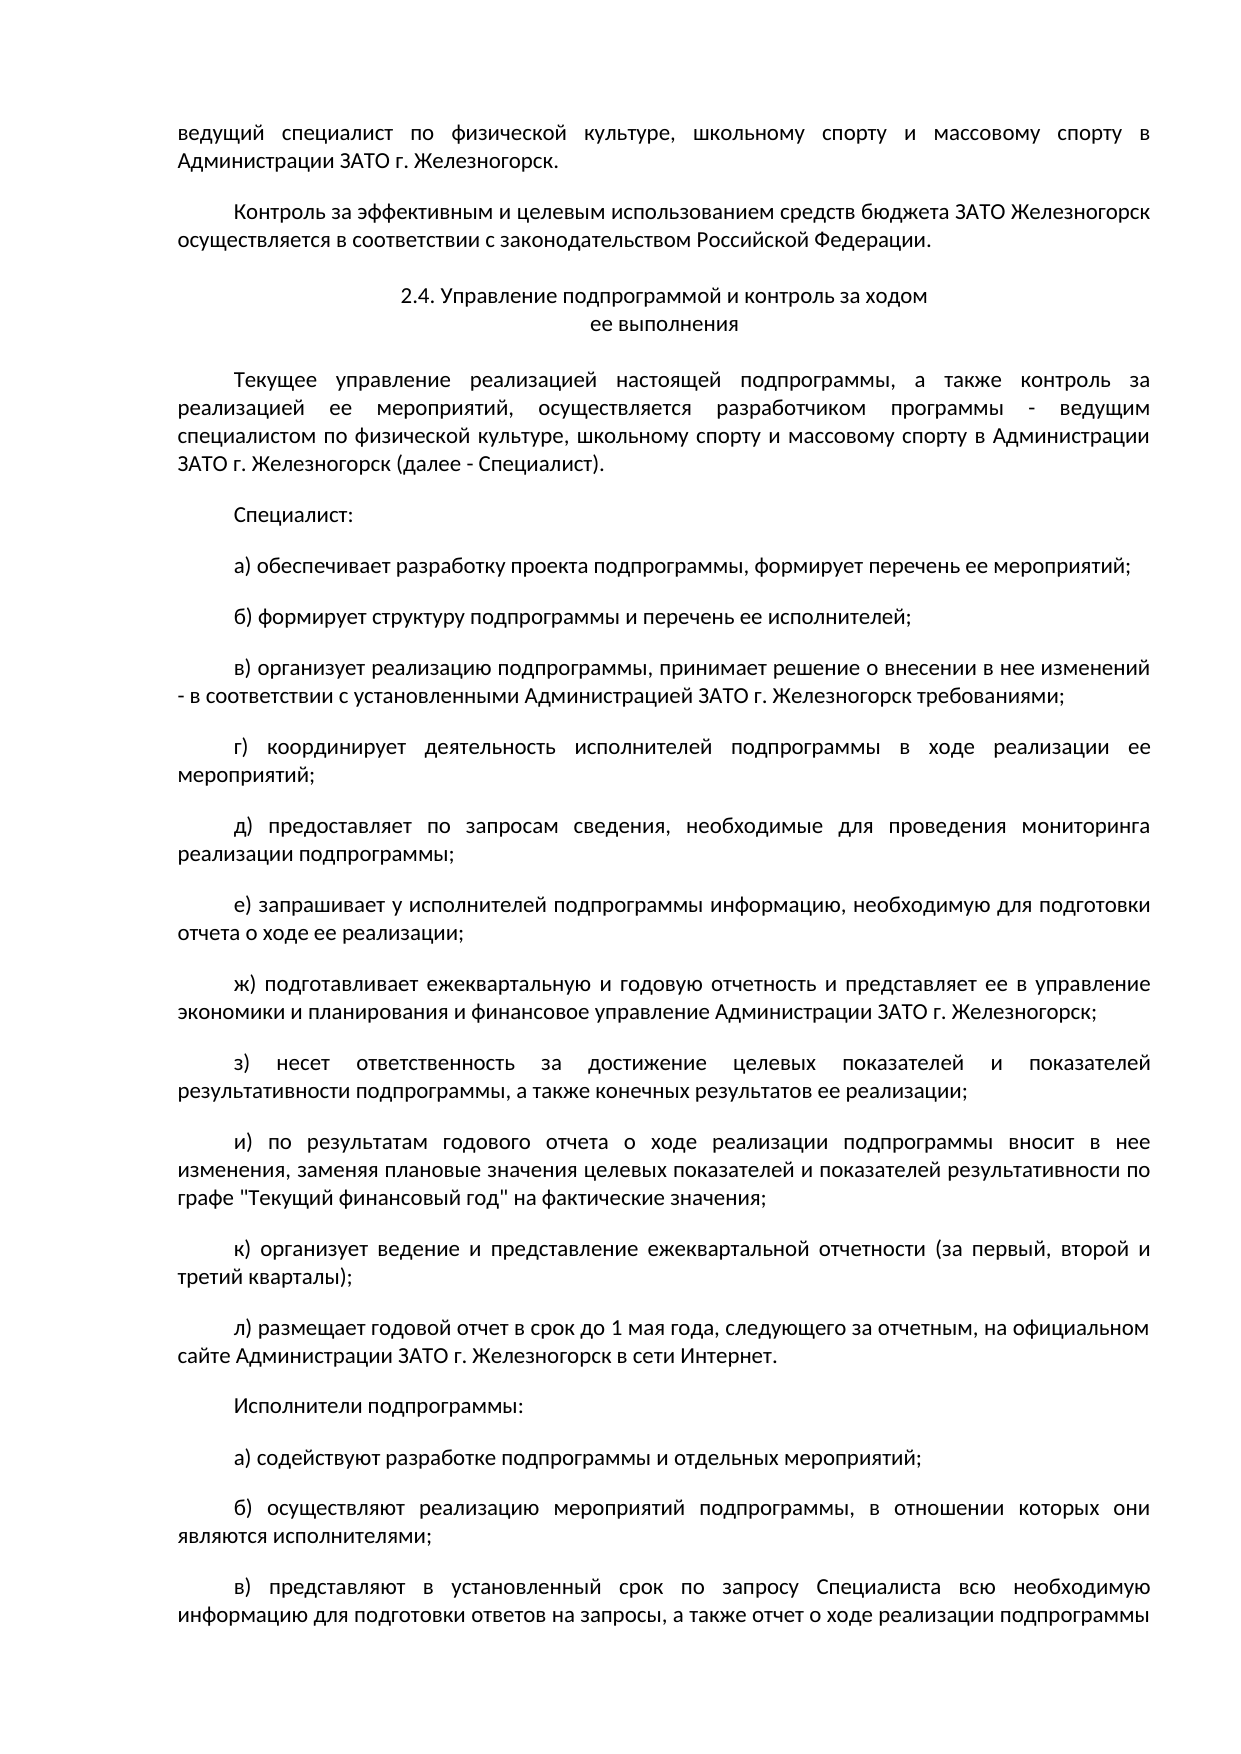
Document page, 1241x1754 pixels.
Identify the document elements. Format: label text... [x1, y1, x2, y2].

text б) формирует структуру подпрограммы и перечень ее исполнителей; [177, 602, 1152, 630]
text Специалист: [177, 500, 1152, 528]
text и) по результатам годового отчета о ходе реализации подпрограммы вносит в нее изменения, заменяя плановые значения целевых показателей и показателей результативности по графе "Текущий финансовый год" на фактические значения; [177, 1127, 1152, 1211]
text а) содействуют разработке подпрограммы и отдельных мероприятий; [177, 1443, 1152, 1471]
text л) размещает годовой отчет в срок до 1 мая года, следующего за отчетным, на официальном сайте Администрации ЗАТО г. Железногорск в сети Интернет. [177, 1313, 1152, 1369]
text ж) подготавливает ежеквартальную и годовую отчетность и представляет ее в управление экономики и планирования и финансовое управление Администрации ЗАТО г. Железногорск; [177, 969, 1152, 1025]
text Текущее управление реализацией настоящей подпрограммы, а также контроль за реализацией ее мероприятий, осуществляется разработчиком программы - ведущим специалистом по физической культуре, школьному спорту и массовому спорту в Администрации ЗАТО г. Железногорск (далее - Специалист). [177, 365, 1152, 477]
text е) запрашивает у исполнителей подпрограммы информацию, необходимую для подготовки отчета о ходе ее реализации; [177, 890, 1152, 946]
text г) координирует деятельность исполнителей подпрограммы в ходе реализации ее мероприятий; [177, 732, 1152, 788]
text Контроль за эффективным и целевым использованием средств бюджета ЗАТО Железногорск осуществляется в соответствии с законодательством Российской Федерации. [177, 197, 1152, 253]
text Исполнители подпрограммы: [177, 1392, 1152, 1420]
text б) осуществляют реализацию мероприятий подпрограммы, в отношении которых они являются исполнителями; [177, 1493, 1152, 1549]
text д) предоставляет по запросам сведения, необходимые для проведения мониторинга реализации подпрограммы; [177, 811, 1152, 867]
text з) несет ответственность за достижение целевых показателей и показателей результативности подпрограммы, а также конечных результатов ее реализации; [177, 1048, 1152, 1104]
text а) обеспечивает разработку проекта подпрограммы, формирует перечень ее мероприятий; [177, 551, 1152, 579]
text в) организует реализацию подпрограммы, принимает решение о внесении в нее изменений - в соответствии с установленными Администрацией ЗАТО г. Железногорск требованиями; [177, 653, 1152, 709]
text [177, 118, 1152, 174]
text к) организует ведение и представление ежеквартальной отчетности (за первый, второй и третий кварталы); [177, 1234, 1152, 1290]
text ее выполнения [177, 309, 1152, 337]
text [177, 1572, 1152, 1628]
text 2.4. Управление подпрограммой и контроль за ходом [177, 281, 1152, 309]
